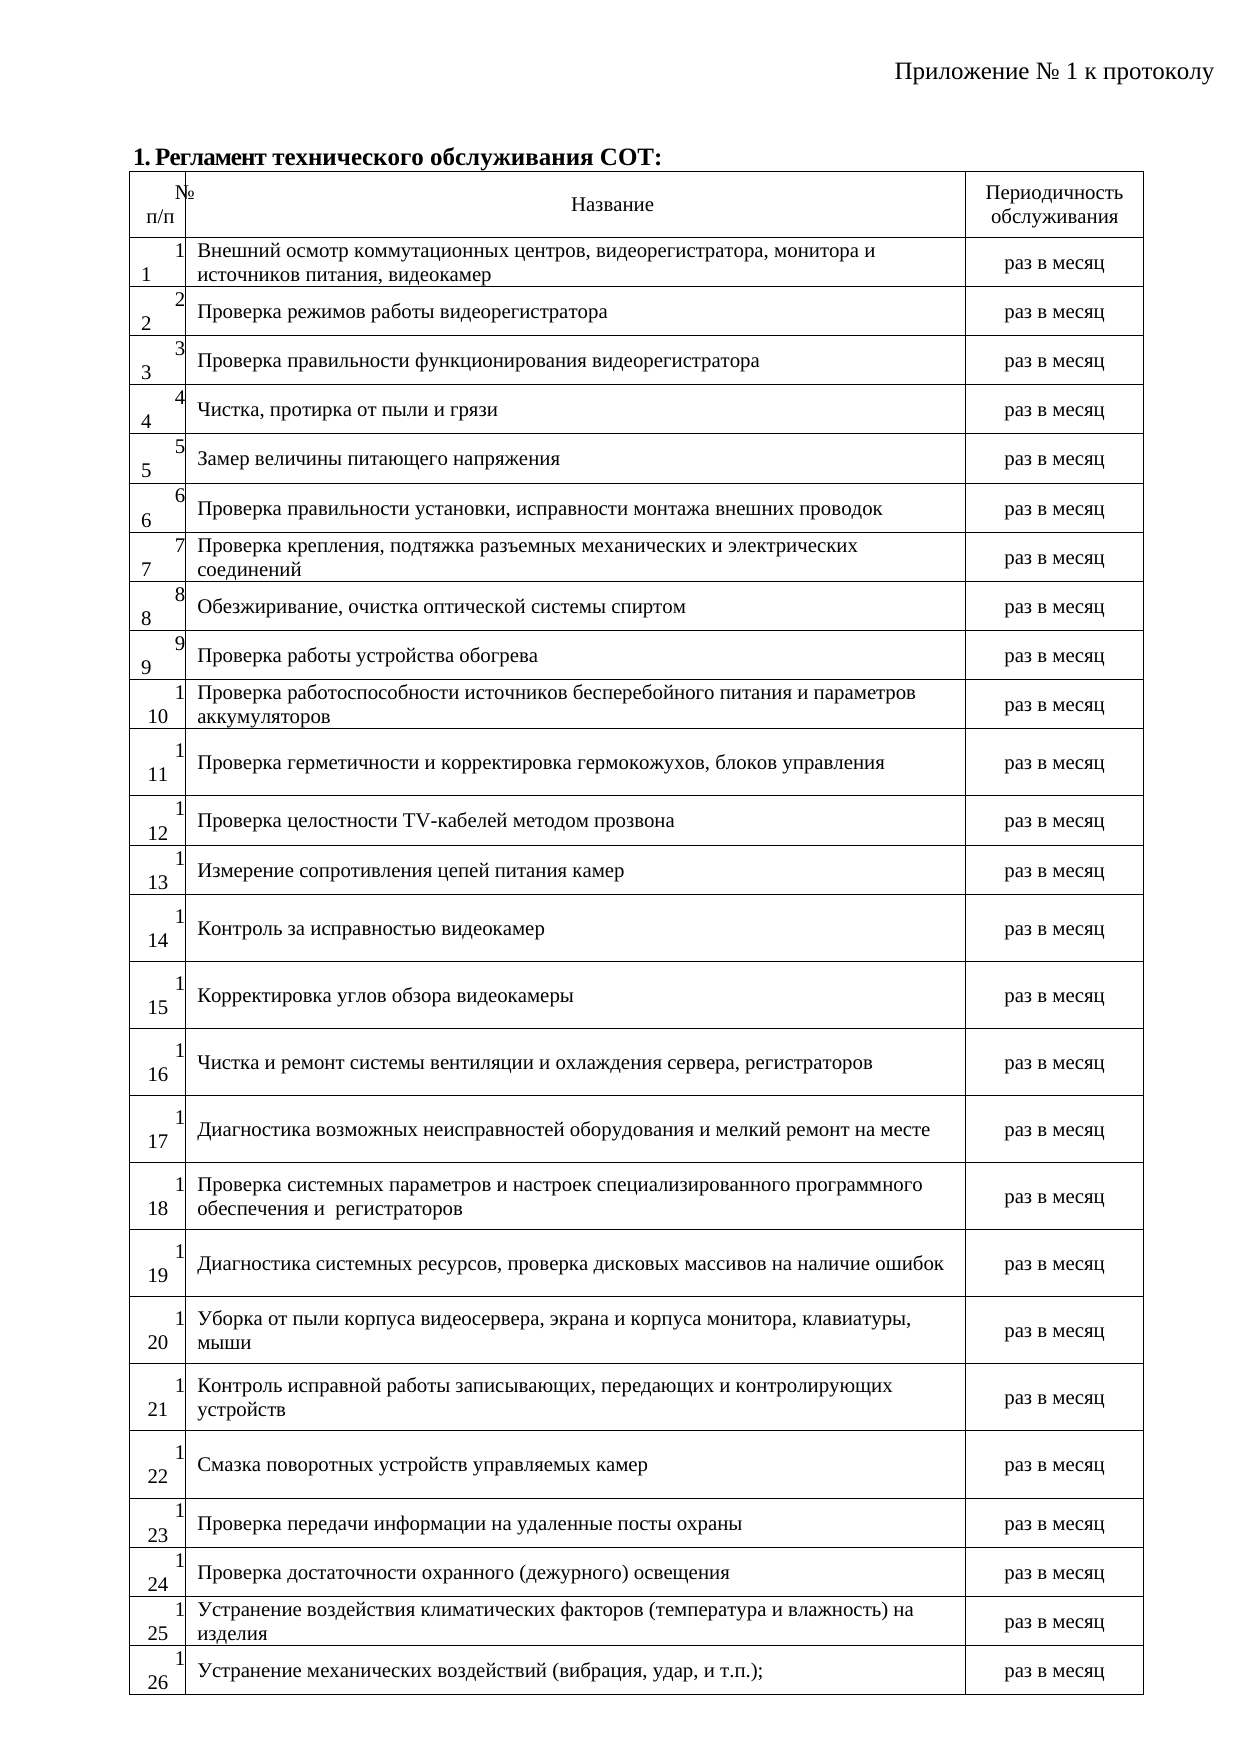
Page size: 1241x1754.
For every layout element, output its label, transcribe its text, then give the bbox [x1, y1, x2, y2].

table_cell раз в месяц [966, 895, 1143, 961]
table_cell Корректировка углов обзора видеокамеры [186, 962, 965, 1028]
table_header Название [186, 172, 965, 237]
table_cell раз в месяц [966, 385, 1143, 433]
table_cell раз в месяц [966, 1297, 1143, 1363]
table_cell раз в месяц [966, 484, 1143, 532]
table_cell 124 [130, 1548, 185, 1596]
table_cell Проверка герметичности и корректировка гермокожухов, блоков управления [186, 729, 965, 795]
table_cell Устранение механических воздействий (вибрация, удар, и т.п.); [186, 1646, 965, 1694]
table_cell Чистка, протирка от пыли и грязи [186, 385, 965, 433]
table_cell 55 [130, 434, 185, 482]
table_cell Проверка передачи информации на удаленные посты охраны [186, 1499, 965, 1547]
table_cell Измерение сопротивления цепей питания камер [186, 846, 965, 894]
table_cell Проверка работы устройства обогрева [186, 631, 965, 679]
table_cell Проверка работоспособности источников бесперебойного питания и параметров аккумуляторов [186, 680, 965, 728]
table_cell 118 [130, 1163, 185, 1229]
table_cell 117 [130, 1096, 185, 1162]
table_cell 110 [130, 680, 185, 728]
table_cell раз в месяц [966, 1431, 1143, 1497]
table_cell Проверка правильности функционирования видеорегистратора [186, 336, 965, 384]
table_cell 44 [130, 385, 185, 433]
table_cell Проверка системных параметров и настроек специализированного программного обеспечения и регистраторов [186, 1163, 965, 1229]
table_cell Проверка правильности установки, исправности монтажа внешних проводок [186, 484, 965, 532]
table_cell 122 [130, 1431, 185, 1497]
table_cell раз в месяц [966, 631, 1143, 679]
table_cell Замер величины питающего напряжения [186, 434, 965, 482]
table_cell 112 [130, 796, 185, 844]
table_cell раз в месяц [966, 1230, 1143, 1296]
table_cell 116 [130, 1029, 185, 1095]
table_cell раз в месяц [966, 680, 1143, 728]
table_cell раз в месяц [966, 1163, 1143, 1229]
table_cell Обезжиривание, очистка оптической системы спиртом [186, 582, 965, 630]
table_cell раз в месяц [966, 434, 1143, 482]
table_header Периодичность обслуживания [966, 172, 1143, 237]
table_cell Внешний осмотр коммутационных центров, видеорегистратора, монитора и источников питания, видеокамер [186, 238, 965, 286]
table_cell 123 [130, 1499, 185, 1547]
table_cell 88 [130, 582, 185, 630]
table_cell раз в месяц [966, 1029, 1143, 1095]
table_cell раз в месяц [966, 238, 1143, 286]
table_cell раз в месяц [966, 1096, 1143, 1162]
table_cell раз в месяц [966, 1646, 1143, 1694]
table_cell 11 [130, 238, 185, 286]
table_cell Смазка поворотных устройств управляемых камер [186, 1431, 965, 1497]
table_cell Диагностика возможных неисправностей оборудования и мелкий ремонт на месте [186, 1096, 965, 1162]
table_cell раз в месяц [966, 1499, 1143, 1547]
table_cell раз в месяц [966, 336, 1143, 384]
table_cell 66 [130, 484, 185, 532]
table_cell 33 [130, 336, 185, 384]
table_cell 121 [130, 1364, 185, 1430]
table_cell 125 [130, 1597, 185, 1645]
table_cell Проверка крепления, подтяжка разъемных механических и электрических соединений [186, 533, 965, 581]
table_cell 126 [130, 1646, 185, 1694]
table_cell 115 [130, 962, 185, 1028]
table_cell Контроль исправной работы записывающих, передающих и контролирующих устройств [186, 1364, 965, 1430]
table_cell Проверка режимов работы видеорегистратора [186, 287, 965, 335]
table_cell раз в месяц [966, 729, 1143, 795]
table_cell 119 [130, 1230, 185, 1296]
table_cell 113 [130, 846, 185, 894]
table_cell раз в месяц [966, 1548, 1143, 1596]
table_cell 111 [130, 729, 185, 795]
table_cell раз в месяц [966, 533, 1143, 581]
table_cell раз в месяц [966, 846, 1143, 894]
table_cell Уборка от пыли корпуса видеосервера, экрана и корпуса монитора, клавиатуры, мыши [186, 1297, 965, 1363]
table_cell 120 [130, 1297, 185, 1363]
table_cell раз в месяц [966, 1597, 1143, 1645]
table_cell раз в месяц [966, 287, 1143, 335]
table_cell 114 [130, 895, 185, 961]
table_cell раз в месяц [966, 582, 1143, 630]
table_cell 77 [130, 533, 185, 581]
table_cell Устранение воздействия климатических факторов (температура и влажность) на изделия [186, 1597, 965, 1645]
table_cell раз в месяц [966, 796, 1143, 844]
table_cell раз в месяц [966, 1364, 1143, 1430]
table_header № п/п [130, 172, 185, 237]
table_cell Чистка и ремонт системы вентиляции и охлаждения сервера, регистраторов [186, 1029, 965, 1095]
table_cell Проверка достаточности охранного (дежурного) освещения [186, 1548, 965, 1596]
table_cell Диагностика системных ресурсов, проверка дисковых массивов на наличие ошибок [186, 1230, 965, 1296]
table_cell раз в месяц [966, 962, 1143, 1028]
table_cell 22 [130, 287, 185, 335]
table_cell Контроль за исправностью видеокамер [186, 895, 965, 961]
text 1. Регламент технического обслуживания СОТ: [59, 142, 1214, 171]
table_cell 99 [130, 631, 185, 679]
text Приложение № 1 к протоколу [59, 56, 1214, 85]
table_cell Проверка целостности TV-кабелей методом прозвона [186, 796, 965, 844]
